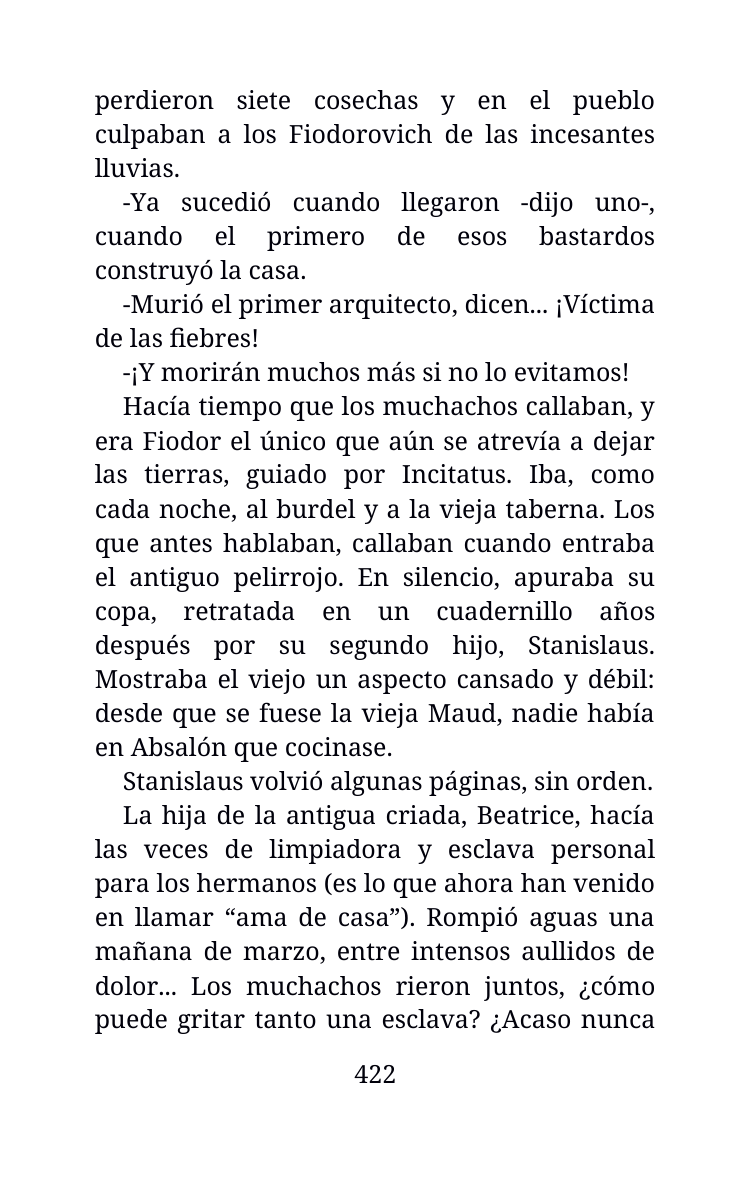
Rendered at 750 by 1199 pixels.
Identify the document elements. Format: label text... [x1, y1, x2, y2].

text -Murió el primer arquitecto, dicen... ¡Víctima de las fiebres! [94, 287, 656, 355]
text -¡Y morirán muchos más si no lo evitamos! [94, 355, 656, 389]
text Stanislaus volvió algunas páginas, sin orden. [94, 764, 656, 798]
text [94, 82, 656, 185]
text -Ya sucedió cuando llegaron -dijo uno-, cuando el primero de esos bastardos construyó la casa. [94, 185, 656, 287]
text Hacía tiempo que los muchachos callaban, y era Fiodor el único que aún se atrevía a dejar las tierras, guiado por Incitatus. Iba, como cada noche, al burdel y a la vieja taberna. Los que antes hablaban, callaban cuando entraba el antiguo pelirrojo. En silencio, apuraba su copa, retratada en un cuadernillo años después por su segundo hijo, Stanislaus. Mostraba el viejo un aspecto cansado y débil: desde que se fuese la vieja Maud, nadie había en Absalón que cocinase. [94, 389, 656, 764]
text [94, 798, 656, 1036]
